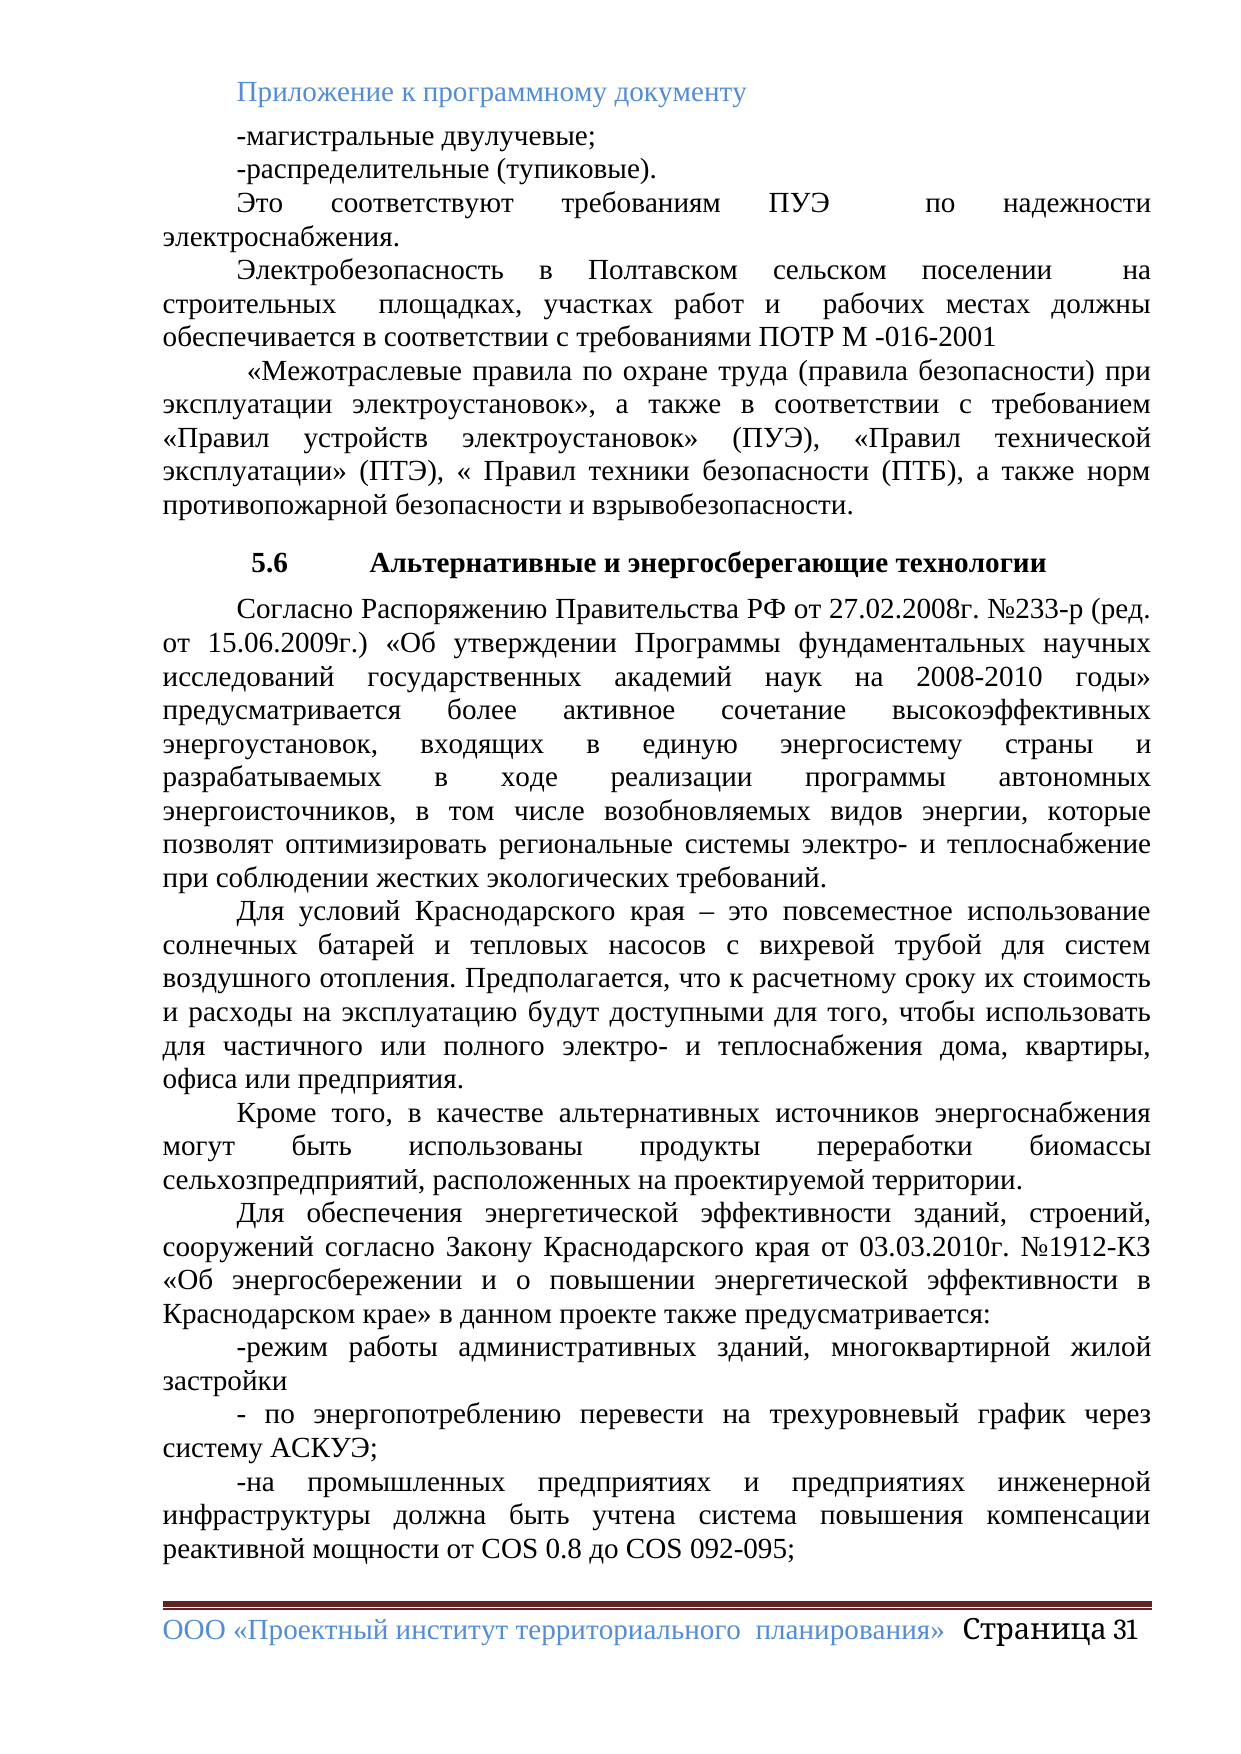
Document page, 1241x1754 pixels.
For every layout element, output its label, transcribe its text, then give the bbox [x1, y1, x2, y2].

text «Межотраслевые правила по охране труда (правила безопасности) при эксплуатации электроустановок», а также в соответствии с требованием «Правил устройств электроустановок» (ПУЭ), «Правил технической эксплуатации» (ПТЭ), « Правил техники безопасности (ПТБ), а также норм противопожарной безопасности и взрывобезопасности. [162, 353, 1152, 521]
text -распределительные (тупиковые). [162, 152, 1152, 185]
text -магистральные двулучевые; [162, 118, 1152, 152]
text -на промышленных предприятиях и предприятиях инженерной инфраструктуры должна быть учтена система повышения компенсации реактивной мощности от CОS 0.8 до СОS 092-095; [162, 1464, 1152, 1564]
text Электробезопасность в Полтавском сельском поселении на строительных площадках, участках работ и рабочих местах должны обеспечивается в соответствии с требованиями ПОТР М -016-2001 [162, 252, 1152, 353]
text Для условий Краснодарского края – это повсеместное использование солнечных батарей и тепловых насосов с вихревой трубой для систем воздушного отопления. Предполагается, что к расчетному сроку их стоимость и расходы на эксплуатацию будут доступными для того, чтобы использовать для частичного или полного электро- и теплоснабжения дома, квартиры, офиса или предприятия. [162, 893, 1152, 1095]
text Кроме того, в качестве альтернативных источников энергоснабжения могут быть использованы продукты переработки биомассы сельхозпредприятий, расположенных на проектируемой территории. [162, 1095, 1152, 1195]
text - по энергопотреблению перевести на трехуровневый график через систему АСКУЭ; [162, 1397, 1152, 1464]
text -режим работы административных зданий, многоквартирной жилой застройки [162, 1329, 1152, 1397]
subtitle Альтернативные и энергосберегающие технологии [251, 546, 1152, 579]
text Согласно Распоряжению Правительства РФ от 27.02.2008г. №233-р (ред. от 15.06.2009г.) «Об утверждении Программы фундаментальных научных исследований государственных академий наук на 2008-2010 годы» предусматривается более активное сочетание высокоэффективных энергоустановок, входящих в единую энергосистему страны и разрабатываемых в ходе реализации программы автономных энергоисточников, в том числе возобновляемых видов энергии, которые позволят оптимизировать региональные системы электро- и теплоснабжение при соблюдении жестких экологических требований. [162, 592, 1152, 893]
text Для обеспечения энергетической эффективности зданий, строений, сооружений согласно Закону Краснодарского края от 03.03.2010г. №1912-КЗ «Об энергосбережении и о повышении энергетической эффективности в Краснодарском крае» в данном проекте также предусматривается: [162, 1195, 1152, 1329]
text Это соответствуют требованиям ПУЭ по надежности электроснабжения. [162, 185, 1152, 252]
